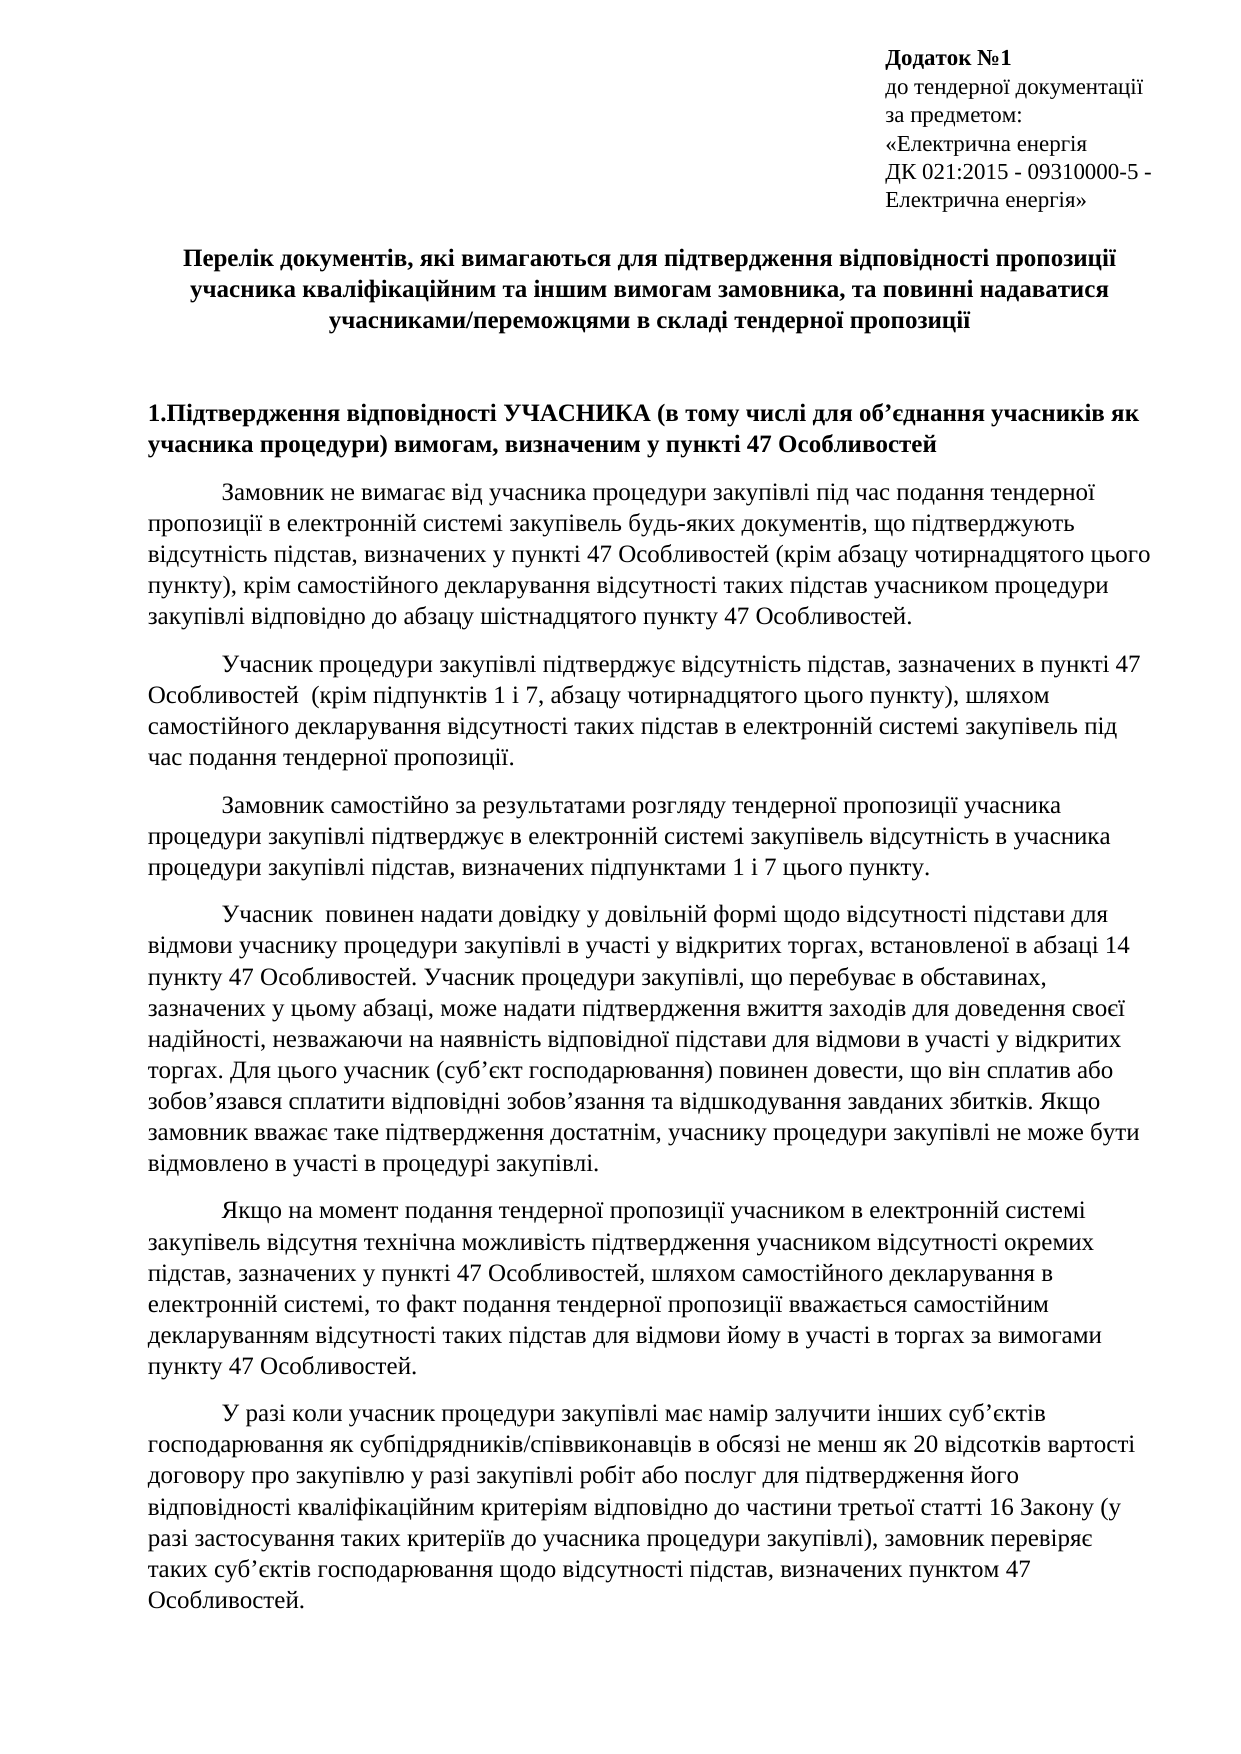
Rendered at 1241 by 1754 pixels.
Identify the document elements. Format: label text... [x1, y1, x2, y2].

text Додаток №1 [885, 44, 1152, 71]
text до тендерної документації [885, 73, 1152, 99]
text Якщо на момент подання тендерної пропозиції учасником в електронній системі закупівель відсутня технічна можливість підтвердження учасником відсутності окремих підстав, зазначених у пункті 47 Особливостей, шляхом самостійного декларування в електронній системі, то факт подання тендерної пропозиції вважається самостійним декларуванням відсутності таких підстав для відмови йому в участі в торгах за вимогами пункту 47 Особливостей. [148, 1196, 1152, 1379]
text «Електрична енергія [885, 130, 1152, 156]
text за предметом: [885, 101, 1152, 128]
text ДК 021:2015 - 09310000-5 - Електрична енергія» [885, 158, 1152, 213]
text У разі коли учасник процедури закупівлі має намір залучити інших суб’єктів господарювання як субпідрядників/співвиконавців в обсязі не менш як 20 відсотків вартості договору про закупівлю у разі закупівлі робіт або послуг для підтвердження його відповідності кваліфікаційним критеріям відповідно до частини третьої статті 16 Закону (у разі застосування таких критеріїв до учасника процедури закупівлі), замовник перевіряє таких суб’єктів господарювання щодо відсутності підстав, визначених пунктом 47 Особливостей. [148, 1398, 1152, 1613]
text Замовник самостійно за результатами розгляду тендерної пропозиції учасника процедури закупівлі підтверджує в електронній системі закупівель відсутність в учасника процедури закупівлі підстав, визначених підпунктами 1 і 7 цього пункту. [148, 790, 1152, 881]
text Учасник процедури закупівлі підтверджує відсутність підстав, зазначених в пункті 47 Особливостей (крім підпунктів 1 і 7, абзацу чотирнадцятого цього пункту), шляхом самостійного декларування відсутності таких підстав в електронній системі закупівель під час подання тендерної пропозиції. [148, 649, 1152, 771]
text Замовник не вимагає від учасника процедури закупівлі під час подання тендерної пропозиції в електронній системі закупівель будь-яких документів, що підтверджують відсутність підстав, визначених у пункті 47 Особливостей (крім абзацу чотирнадцятого цього пункту), крім самостійного декларування відсутності таких підстав учасником процедури закупівлі відповідно до абзацу шістнадцятого пункту 47 Особливостей. [148, 477, 1152, 630]
text 1.Підтвердження відповідності УЧАСНИКА (в тому числі для об’єднання учасників як учасника процедури) вимогам, визначеним у пункті 47 Особливостей [148, 398, 1152, 458]
text Перелік документів, які вимагаються для підтвердження відповідності пропозиції учасника кваліфікаційним та іншим вимогам замовника, та повинні надаватися учасниками/переможцями в складі тендерної пропозиції [148, 243, 1152, 334]
text Учасник повинен надати довідку у довільній формі щодо відсутності підстави для відмови учаснику процедури закупівлі в участі у відкритих торгах, встановленої в абзаці 14 пункту 47 Особливостей. Учасник процедури закупівлі, що перебуває в обставинах, зазначених у цьому абзаці, може надати підтвердження вжиття заходів для доведення своєї надійності, незважаючи на наявність відповідної підстави для відмови в участі у відкритих торгах. Для цього учасник (суб’єкт господарювання) повинен довести, що він сплатив або зобов’язався сплатити відповідні зобов’язання та відшкодування завданих збитків. Якщо замовник вважає таке підтвердження достатнім, учаснику процедури закупівлі не може бути відмовлено в участі в процедурі закупівлі. [148, 899, 1152, 1177]
